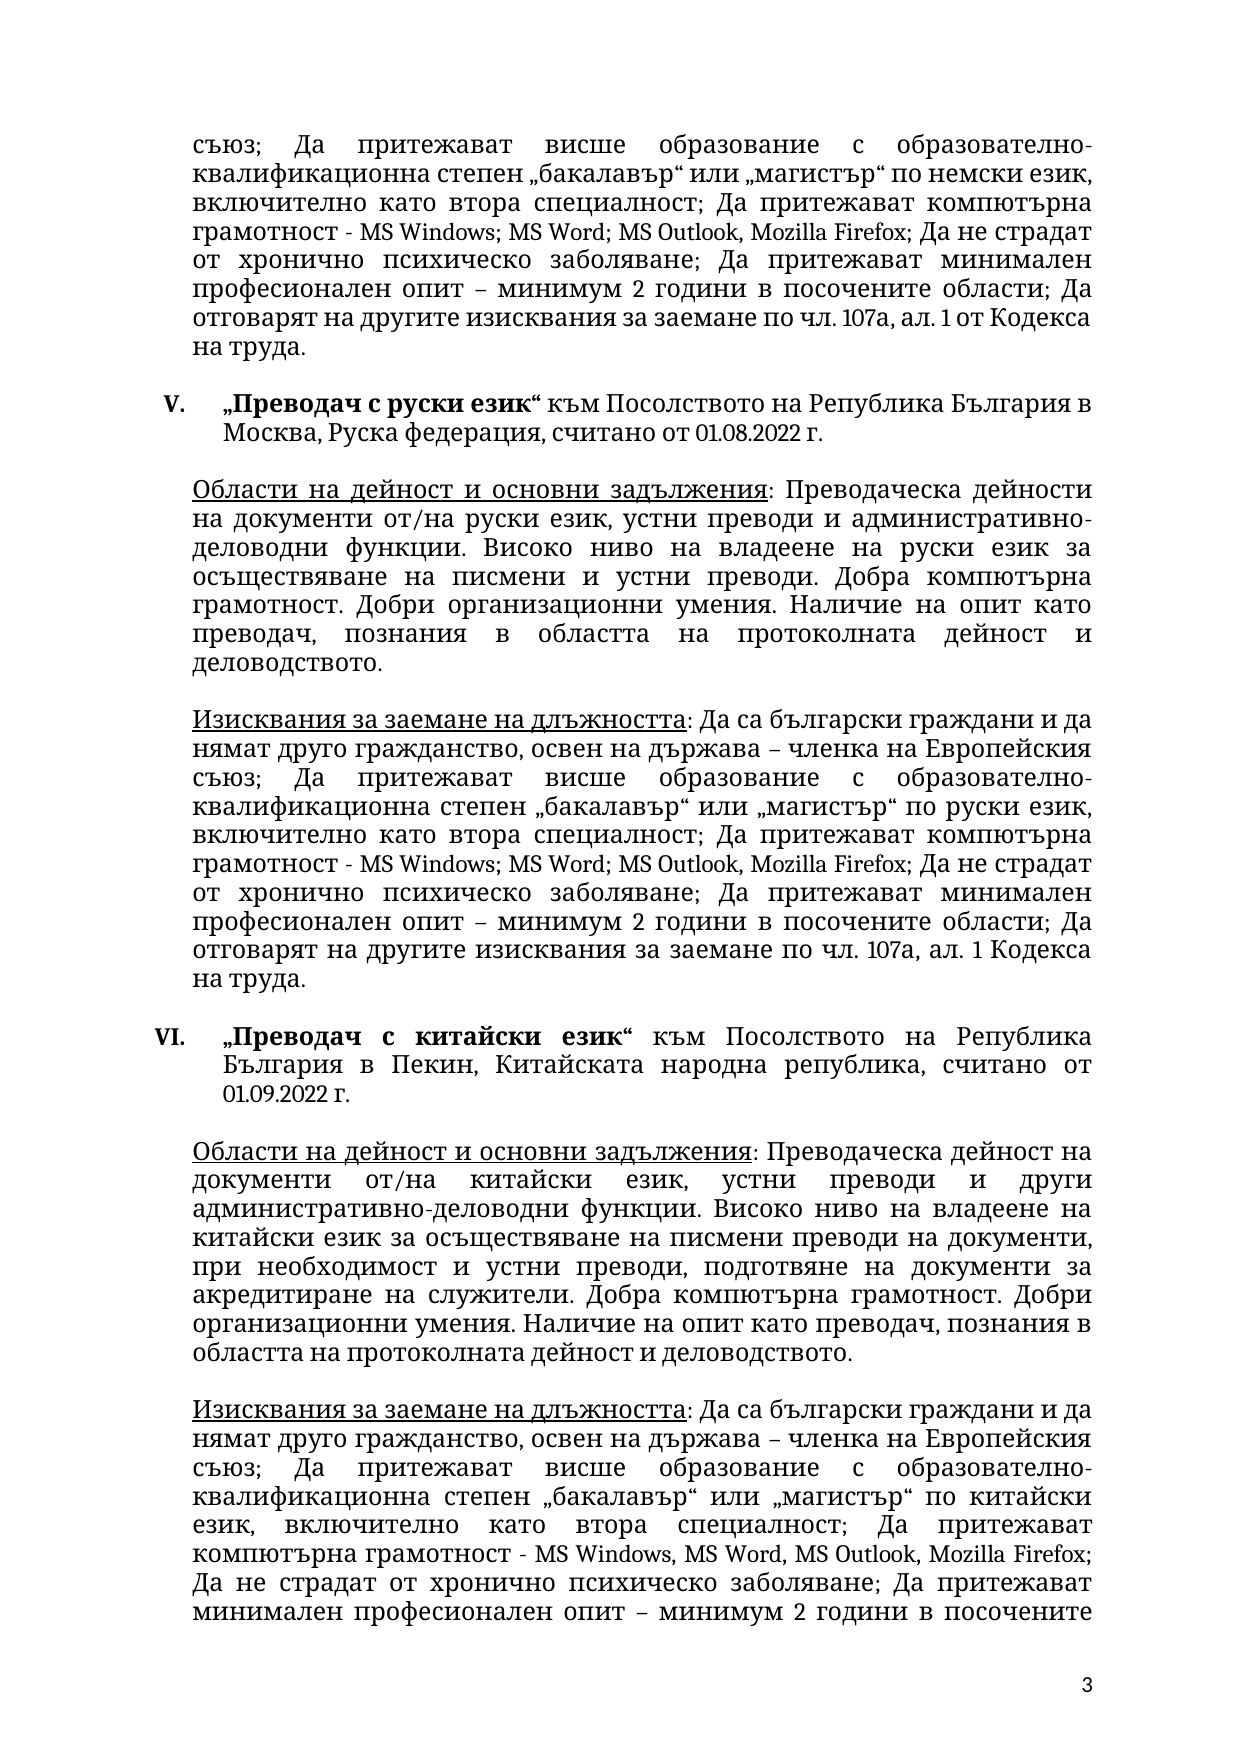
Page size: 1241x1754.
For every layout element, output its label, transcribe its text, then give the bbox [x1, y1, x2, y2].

list „Преводач с руски език“ към Посолството на Република България в Москва, Руска федерация, считано от 01.08.2022 г. [185, 390, 1093, 447]
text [192, 1396, 1093, 1626]
list Области на дейност и основни задължения: Преводаческа дейности на документи от/на руски език, устни преводи и административно-деловодни функции. Високо ниво на владеене на руски език за осъществяване на писмени и устни преводи. Добра компютърна грамотност. Добри организационни умения. Наличие на опит като преводач, познания в областта на протоколната дейност и деловодството. [192, 476, 1093, 677]
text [192, 131, 1093, 361]
list Области на дейност и основни задължения: Преводаческа дейност на документи от/на китайски език, устни преводи и други административно-деловодни функции. Високо ниво на владеене на китайски език за осъществяване на писмени преводи на документи, при необходимост и устни преводи, подготвяне на документи за акредитиране на служители. Добра компютърна грамотност. Добри организационни умения. Наличие на опит като преводач, познания в областта на протоколната дейност и деловодството. [192, 1137, 1093, 1367]
list „Преводач с китайски език“ към Посолството на Република България в Пекин, Китайската народна република, считано от 01.09.2022 г. [185, 1022, 1093, 1109]
text Изисквания за заемане на длъжността: Да са български граждани и да нямат друго гражданство, освен на държава – членка на Европейския съюз; Да притежават висше образование с образователно-квалификационна степен „бакалавър“ или „магистър“ по руски език, включително като втора специалност; Да притежават компютърна грамотност - MS Windows; MS Word; MS Outlook, Mozilla Firefox; Да не страдат от хронично психическо заболяване; Да притежават минимален професионален опит – минимум 2 години в посочените области; Да отговарят на другите изисквания за заемане по чл. 107а, ал. 1 Кодекса на труда. [192, 706, 1093, 994]
